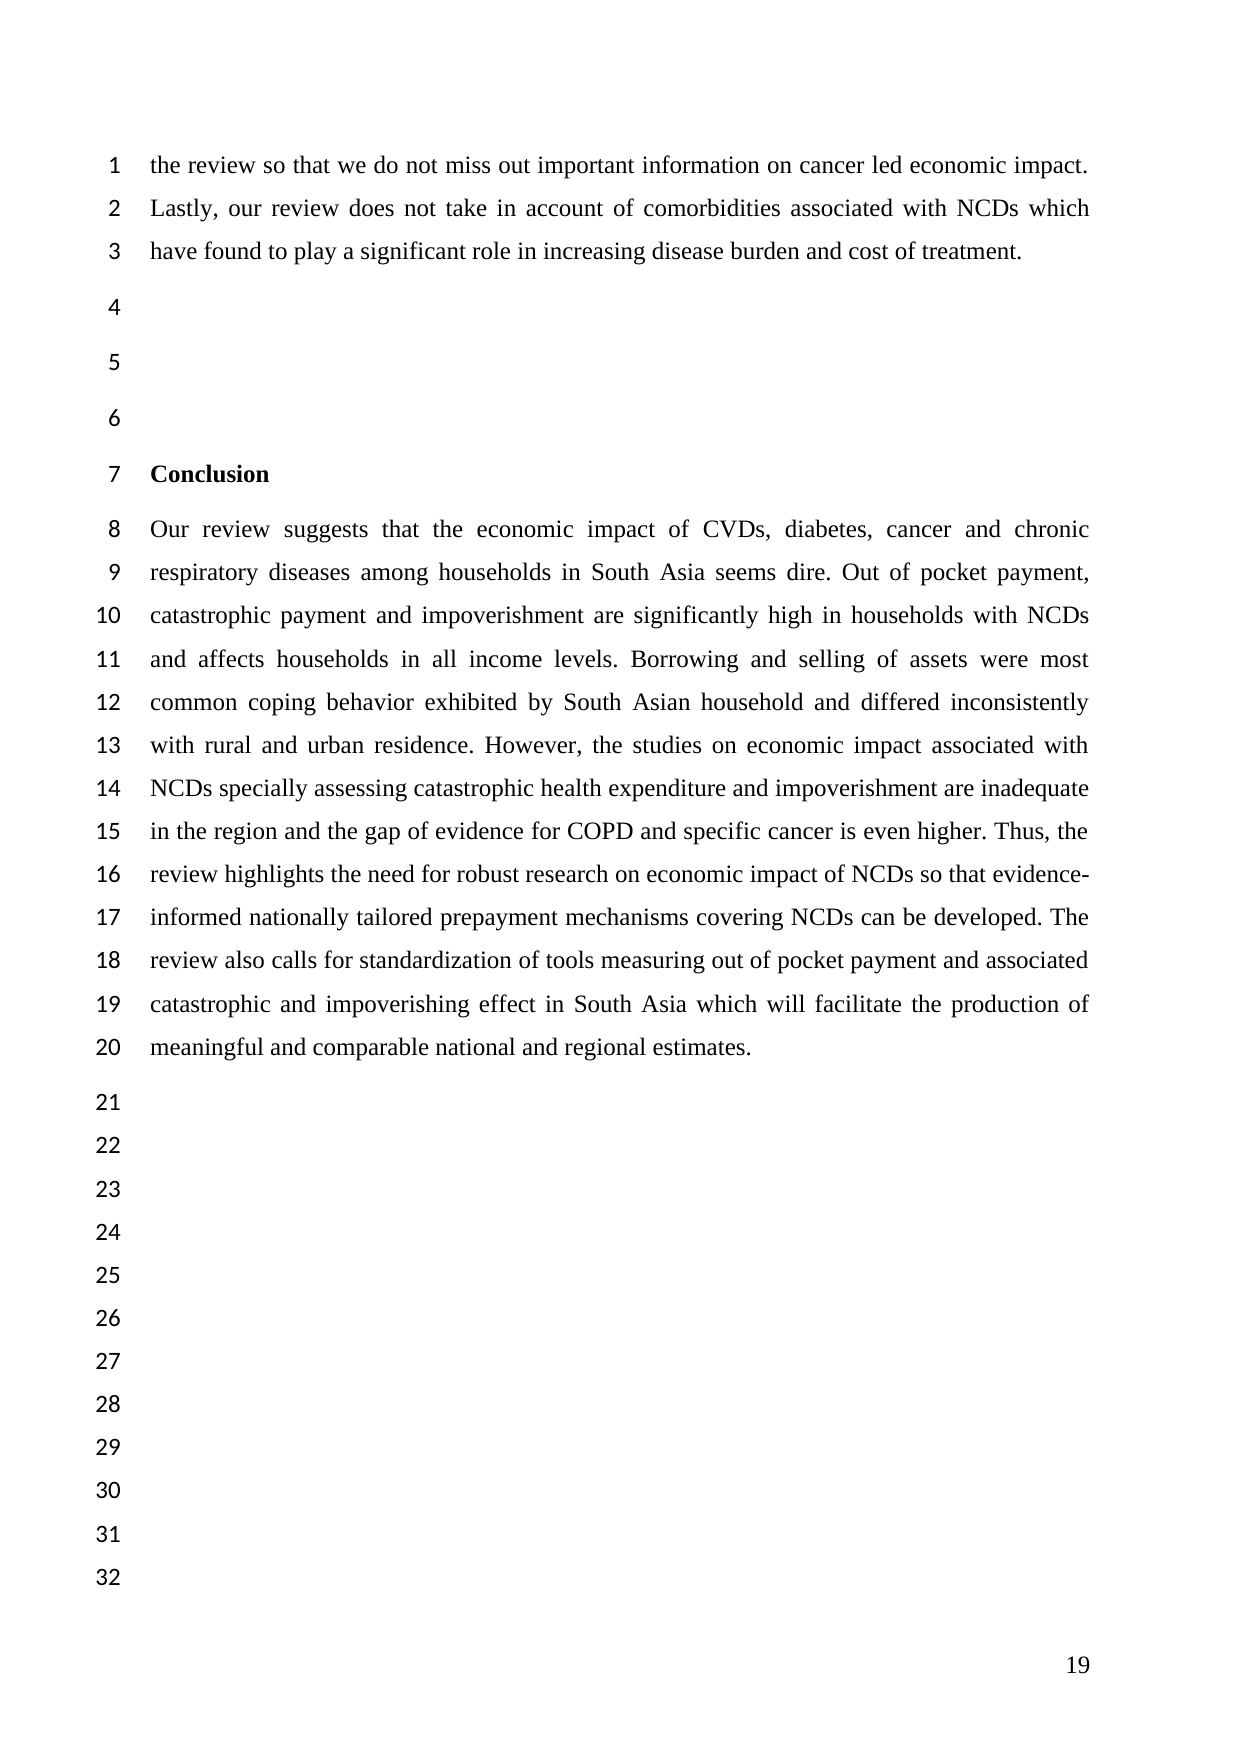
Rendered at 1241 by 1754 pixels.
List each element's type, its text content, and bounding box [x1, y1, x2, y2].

text Conclusion [150, 459, 1090, 487]
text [150, 150, 1090, 265]
text Our review suggests that the economic impact of CVDs, diabetes, cancer and chronic respiratory diseases among households in South Asia seems dire. Out of pocket payment, catastrophic payment and impoverishment are significantly high in households with NCDs and affects households in all income levels. Borrowing and selling of assets were most common coping behavior exhibited by South Asian household and differed inconsistently with rural and urban residence. However, the studies on economic impact associated with NCDs specially assessing catastrophic health expenditure and impoverishment are inadequate in the region and the gap of evidence for COPD and specific cancer is even higher. Thus, the review highlights the need for robust research on economic impact of NCDs so that evidence-informed nationally tailored prepayment mechanisms covering NCDs can be developed. The review also calls for standardization of tools measuring out of pocket payment and associated catastrophic and impoverishing effect in South Asia which will facilitate the production of meaningful and comparable national and regional estimates. [150, 514, 1090, 1061]
